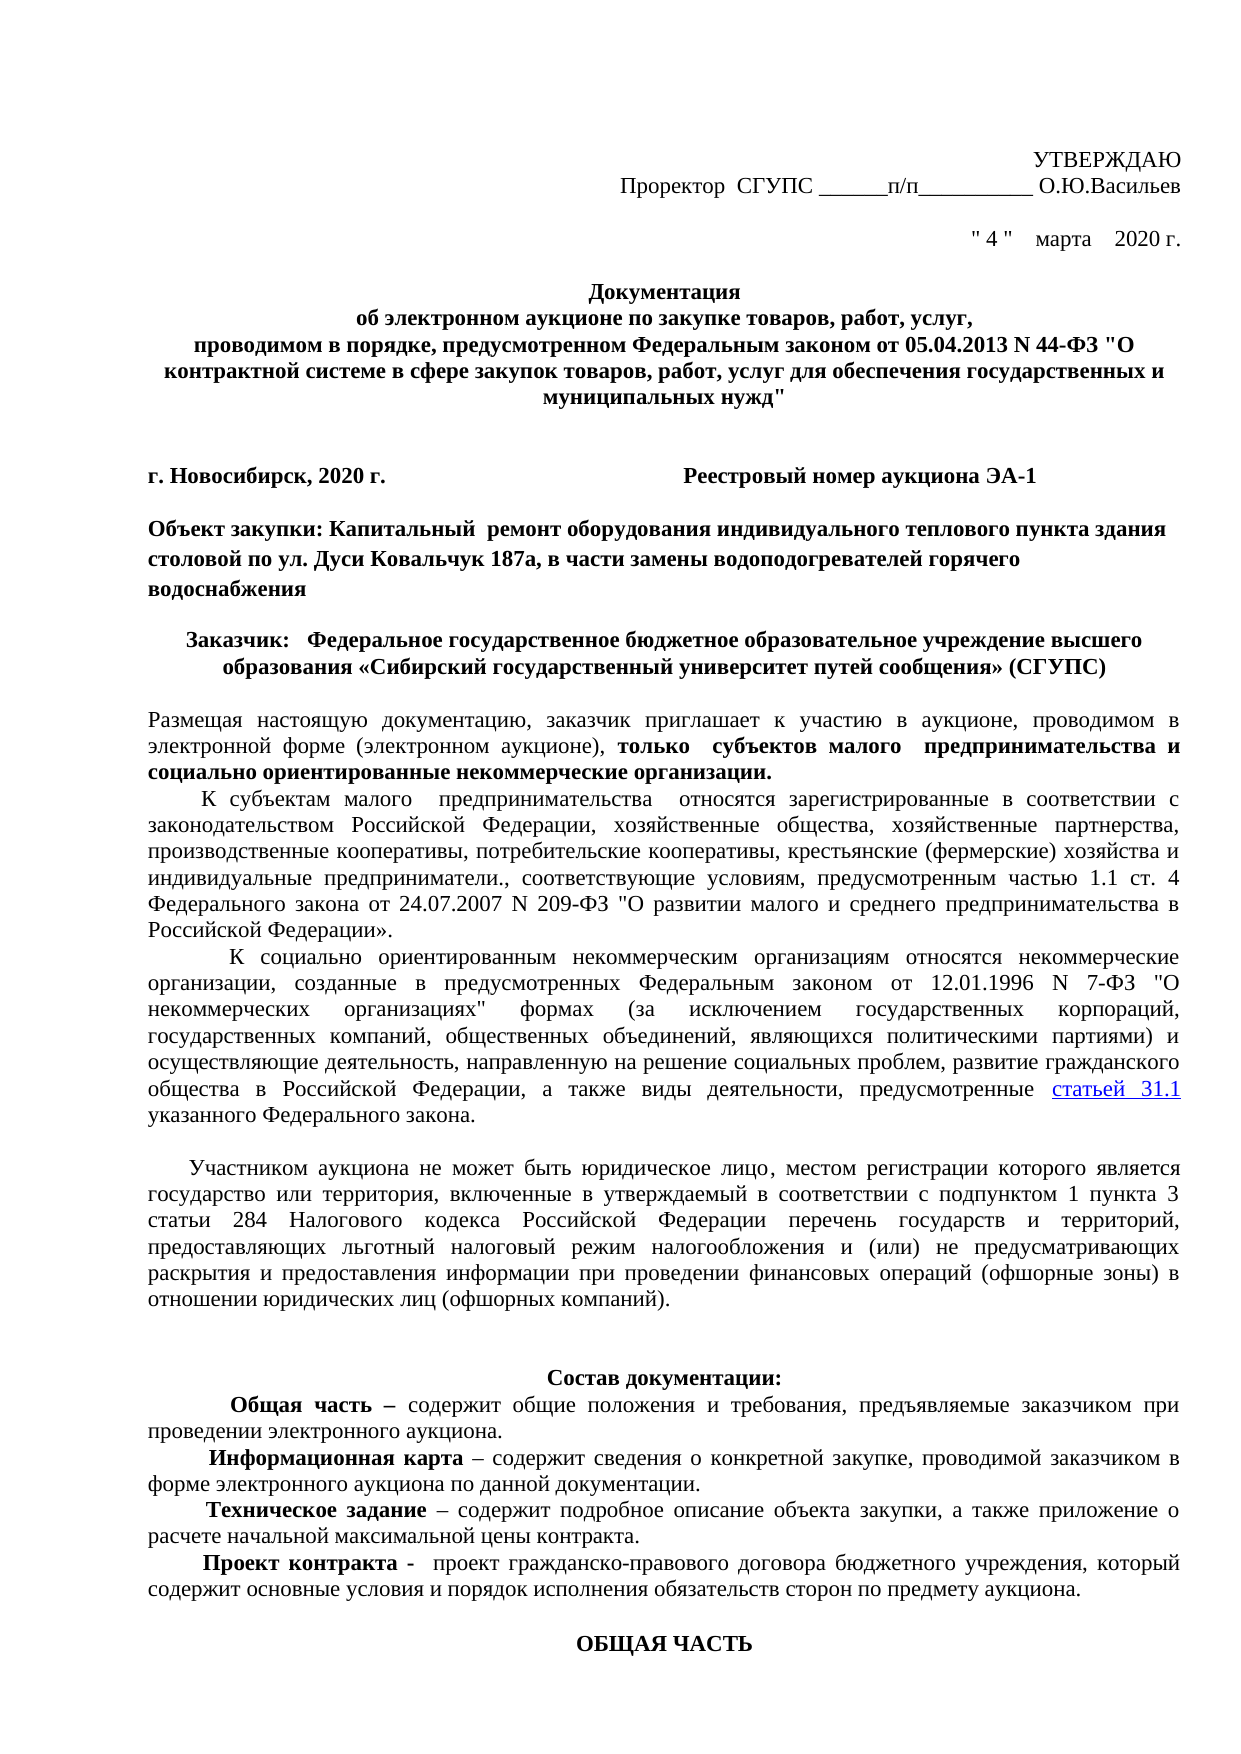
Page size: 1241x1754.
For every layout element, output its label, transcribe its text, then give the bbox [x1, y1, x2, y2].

text проводимом в порядке, предусмотренном Федеральным законом от 05.04.2013 N 44-ФЗ "О контрактной системе в сфере закупок товаров, работ, услуг для обеспечения государственных и муниципальных нужд" [148, 331, 1181, 410]
text УТВЕРЖДАЮ [74, 146, 1181, 172]
text К субъектам малого предпринимательства относятся зарегистрированные в соответствии с законодательством Российской Федерации, хозяйственные общества, хозяйственные партнерства, производственные кооперативы, потребительские кооперативы, крестьянские (фермерские) хозяйства и индивидуальные предприниматели., соответствующие условиям, предусмотренным частью 1.1 ст. 4 Федерального закона от 24.07.2007 N 209-ФЗ "О развитии малого и среднего предпринимательства в Российской Федерации». [148, 785, 1181, 943]
text Участником аукциона не может быть юридическое лицо, местом регистрации которого является государство или территория, включенные в утверждаемый в соответствии с подпунктом 1 пункта 3 статьи 284 Налогового кодекса Российской Федерации перечень государств и территорий, предоставляющих льготный налоговый режим налогообложения и (или) не предусматривающих раскрытия и предоставления информации при проведении финансовых операций (офшорные зоны) в отношении юридических лиц (офшорных компаний). [148, 1154, 1181, 1312]
text К социально ориентированным некоммерческим организациям относятся некоммерческие организации, созданные в предусмотренных Федеральным законом от 12.01.1996 N 7-ФЗ "О некоммерческих организациях" формах (за исключением государственных корпораций, государственных компаний, общественных объединений, являющихся политическими партиями) и осуществляющие деятельность, направленную на решение социальных проблем, развитие гражданского общества в Российской Федерации, а также виды деятельности, предусмотренные статьей 31.1 указанного Федерального закона. [148, 943, 1181, 1127]
text Объект закупки: Капитальный ремонт оборудования индивидуального теплового пункта здания столовой по ул. Дуси Ковальчук 187а, в части замены водоподогревателей горячего водоснабжения [148, 515, 1181, 602]
text Документация [148, 278, 1181, 304]
text Техническое задание – содержит подробное описание объекта закупки, а также приложение о расчете начальной максимальной цены контракта. [148, 1496, 1181, 1549]
text г. Новосибирск, 2020 г. Реестровый номер аукциона ЭА-1 [148, 462, 1181, 489]
text об электронном аукционе по закупке товаров, работ, услуг, [148, 304, 1181, 331]
text Информационная карта – содержит сведения о конкретной закупке, проводимой заказчиком в форме электронного аукциона по данной документации. [148, 1443, 1181, 1496]
text " 4 " марта 2020 г. [148, 225, 1181, 252]
text ОБЩАЯ ЧАСТЬ [148, 1630, 1181, 1656]
text Заказчик: Федеральное государственное бюджетное образовательное учреждение высшего образования «Сибирский государственный университет путей сообщения» (СГУПС) [148, 627, 1181, 679]
text Проект контракта - проект гражданско-правового договора бюджетного учреждения, который содержит основные условия и порядок исполнения обязательств сторон по предмету аукциона. [148, 1549, 1181, 1602]
text Размещая настоящую документацию, заказчик приглашает к участию в аукционе, проводимом в электронной форме (электронном аукционе), только субъектов малого предпринимательства и социально ориентированные некоммерческие организации. [148, 706, 1181, 785]
text Проректор СГУПС ______п/п__________ О.Ю.Васильев [148, 172, 1181, 199]
text Общая часть – содержит общие положения и требования, предъявляемые заказчиком при проведении электронного аукциона. [148, 1391, 1181, 1443]
text Состав документации: [148, 1364, 1181, 1391]
